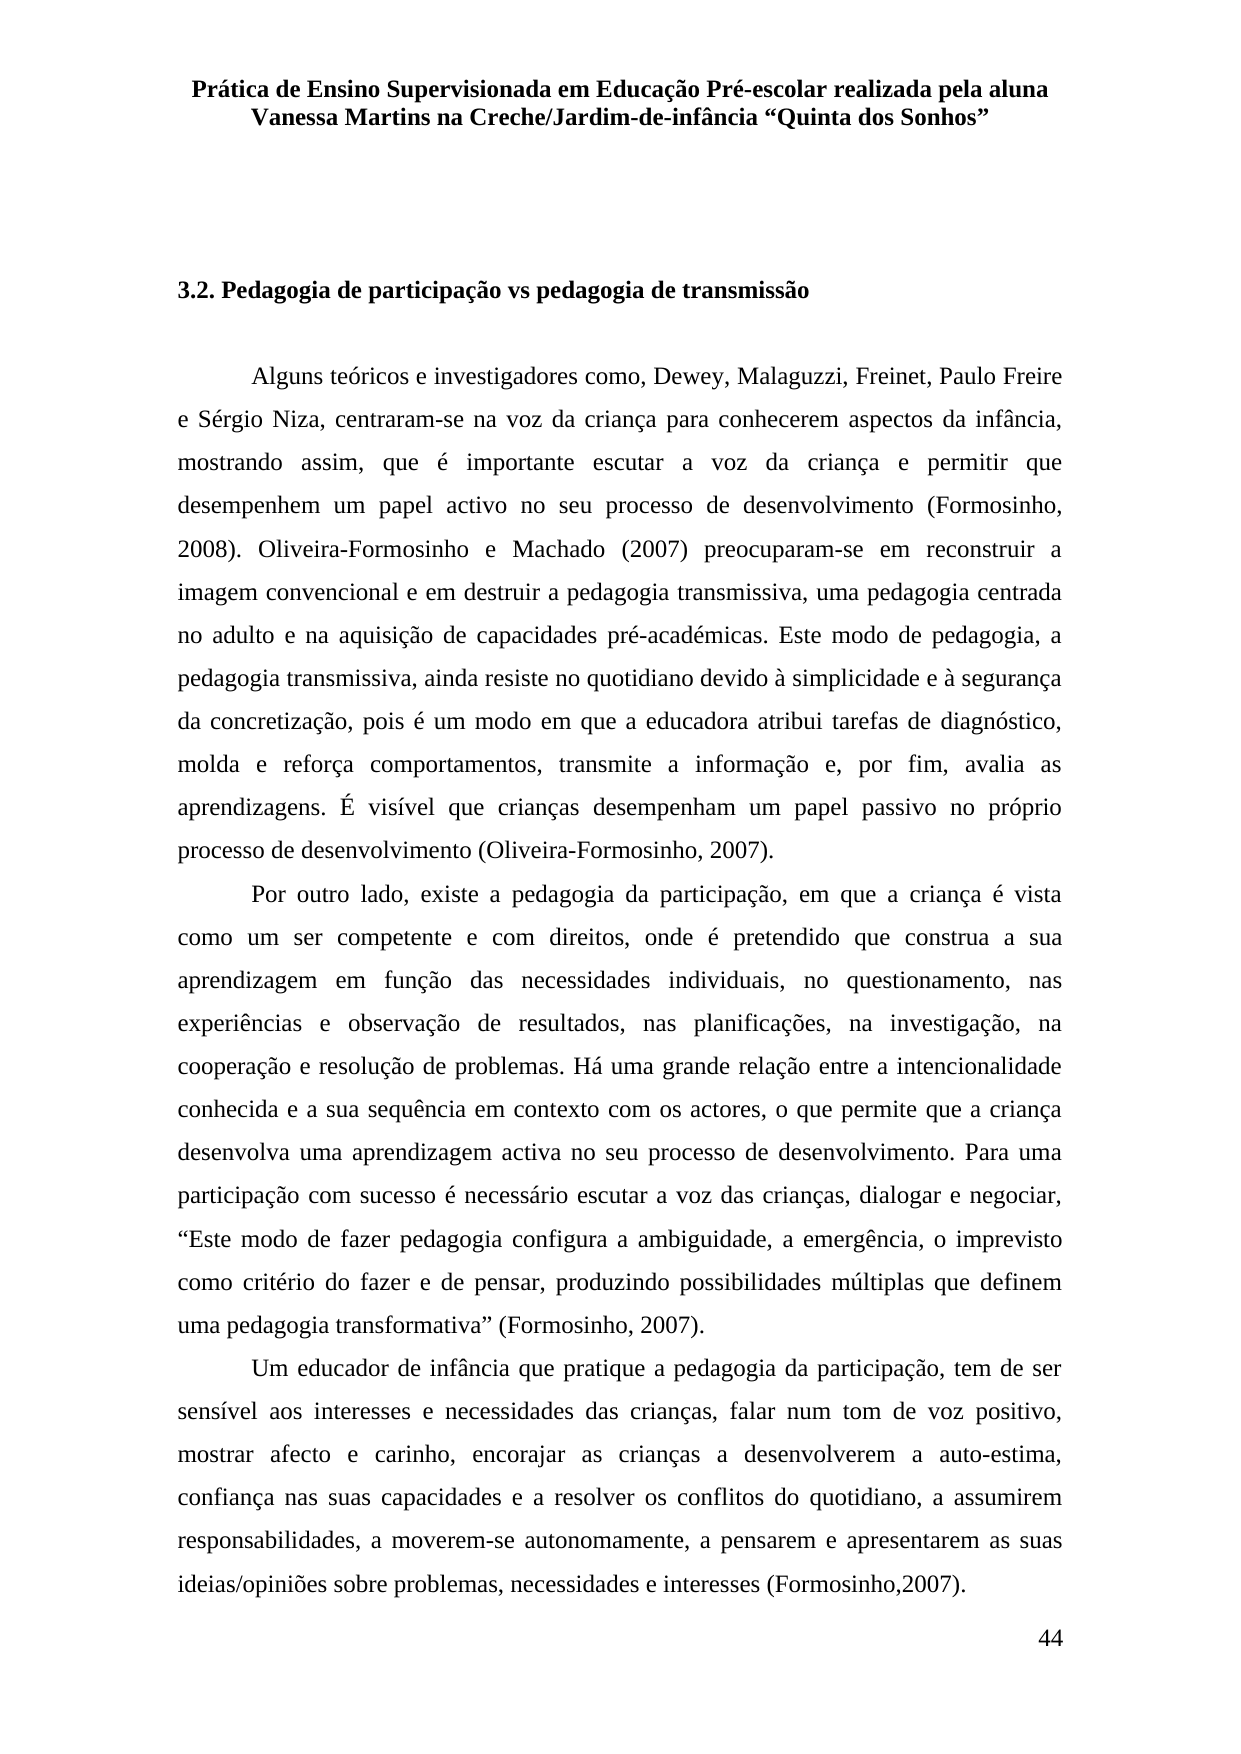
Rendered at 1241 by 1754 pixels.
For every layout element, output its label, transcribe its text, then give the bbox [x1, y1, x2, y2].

text Por outro lado, existe a pedagogia da participação, em que a criança é vista como um ser competente e com direitos, onde é pretendido que construa a sua aprendizagem em função das necessidades individuais, no questionamento, nas experiências e observação de resultados, nas planificações, na investigação, na cooperação e resolução de problemas. Há uma grande relação entre a intencionalidade conhecida e a sua sequência em contexto com os actores, o que permite que a criança desenvolva uma aprendizagem activa no seu processo de desenvolvimento. Para uma participação com sucesso é necessário escutar a voz das crianças, dialogar e negociar, “Este modo de fazer pedagogia configura a ambiguidade, a emergência, o imprevisto como critério do fazer e de pensar, produzindo possibilidades múltiplas que definem uma pedagogia transformativa” (Formosinho, 2007). [177, 879, 1063, 1339]
text Alguns teóricos e investigadores como, Dewey, Malaguzzi, Freinet, Paulo Freire e Sérgio Niza, centraram-se na voz da criança para conhecerem aspectos da infância, mostrando assim, que é importante escutar a voz da criança e permitir que desempenhem um papel activo no seu processo de desenvolvimento (Formosinho, 2008). Oliveira-Formosinho e Machado (2007) preocuparam-se em reconstruir a imagem convencional e em destruir a pedagogia transmissiva, uma pedagogia centrada no adulto e na aquisição de capacidades pré-académicas. Este modo de pedagogia, a pedagogia transmissiva, ainda resiste no quotidiano devido à simplicidade e à segurança da concretização, pois é um modo em que a educadora atribui tarefas de diagnóstico, molda e reforça comportamentos, transmite a informação e, por fim, avalia as aprendizagens. É visível que crianças desempenham um papel passivo no próprio processo de desenvolvimento (Oliveira-Formosinho, 2007). [177, 361, 1063, 864]
text Um educador de infância que pratique a pedagogia da participação, tem de ser sensível aos interesses e necessidades das crianças, falar num tom de voz positivo, mostrar afecto e carinho, encorajar as crianças a desenvolverem a auto-estima, confiança nas suas capacidades e a resolver os conflitos do quotidiano, a assumirem responsabilidades, a moverem-se autonomamente, a pensarem e apresentarem as suas ideias/opiniões sobre problemas, necessidades e interesses (Formosinho,2007). [177, 1353, 1063, 1597]
text 3.2. Pedagogia de participação vs pedagogia de transmissão [177, 275, 1063, 304]
